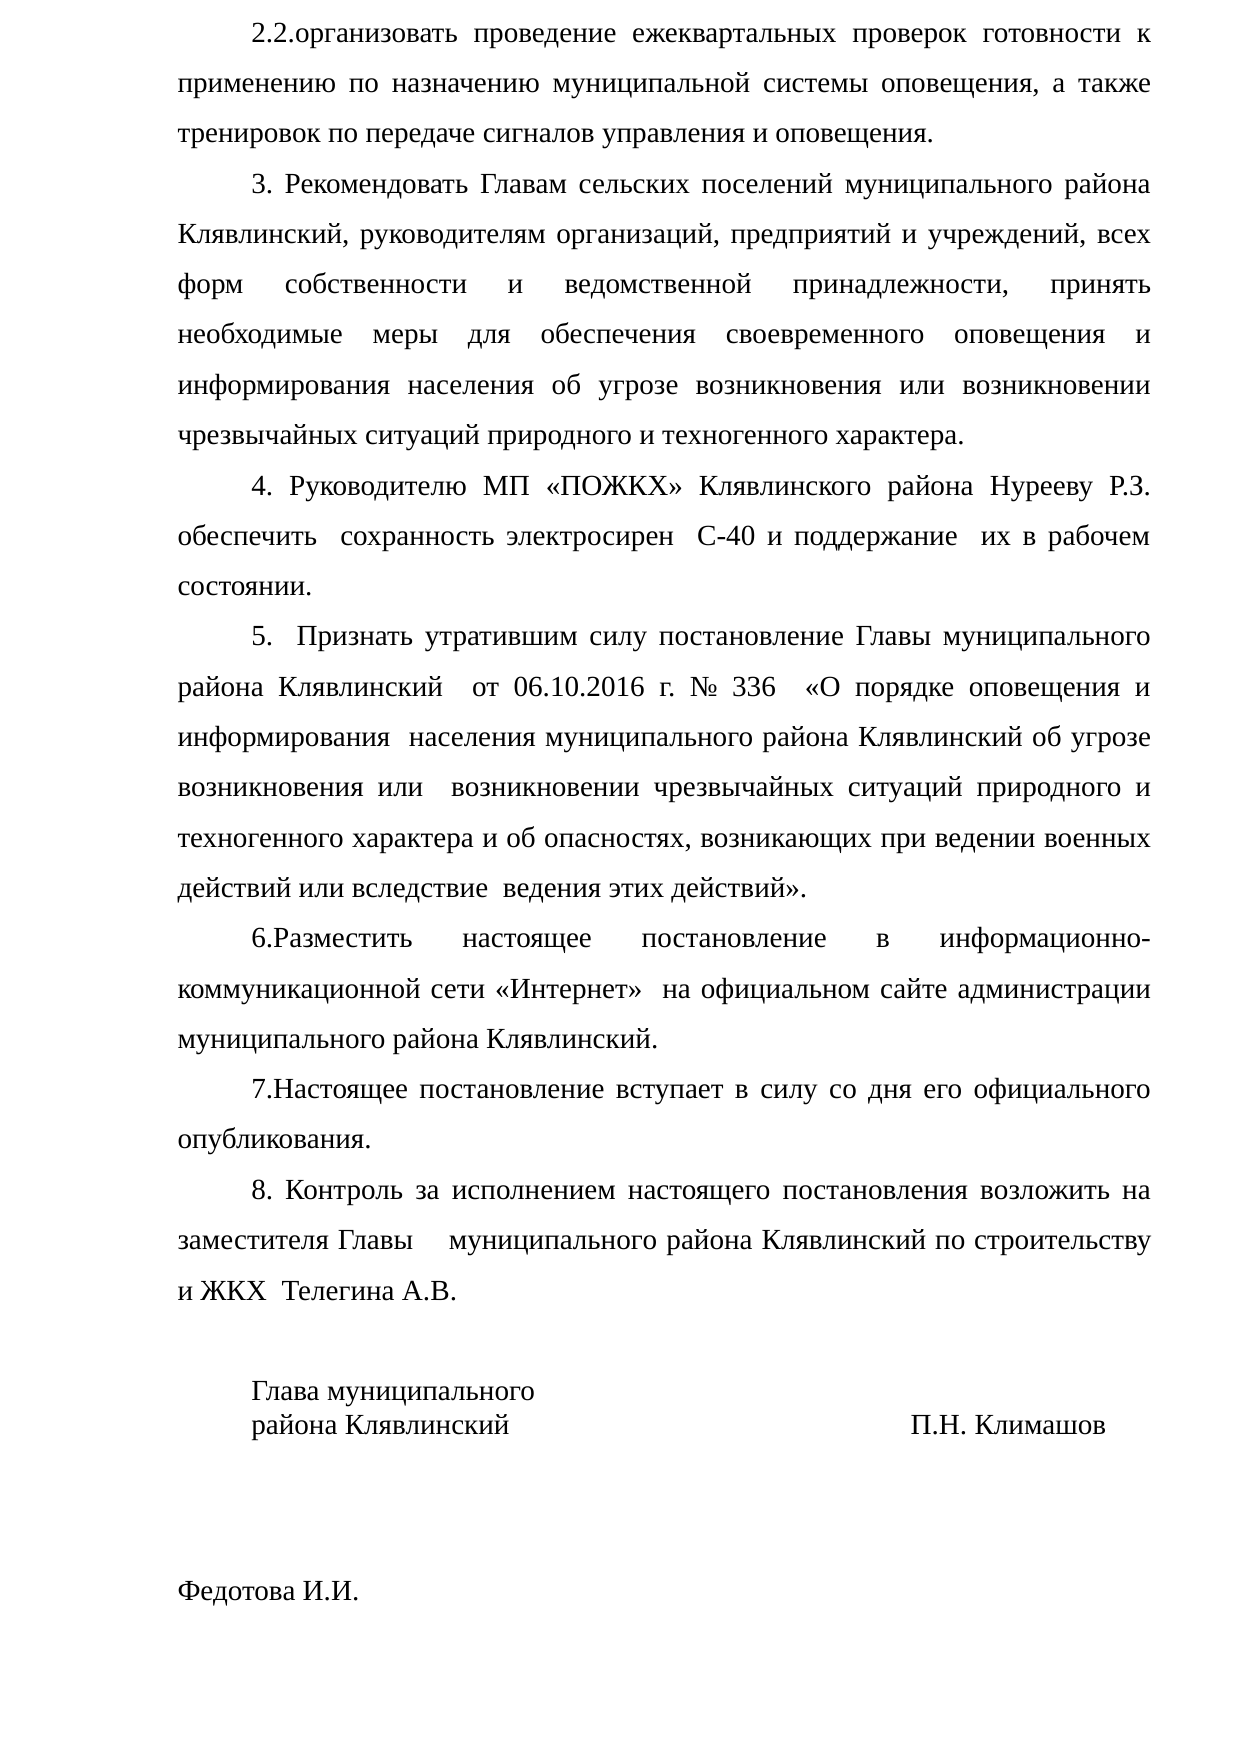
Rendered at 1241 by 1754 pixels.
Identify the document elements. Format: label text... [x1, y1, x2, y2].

text 7.Настоящее постановление вступает в силу со дня его официального опубликования. [177, 1071, 1152, 1155]
text 6.Разместить настоящее постановление в информационно-коммуникационной сети «Интернет» на официальном сайте администрации муниципального района Клявлинский. [177, 920, 1152, 1054]
list 3. Рекомендовать Главам сельских поселений муниципального района Клявлинский, руководителям организаций, предприятий и учреждений, всех форм собственности и ведомственной принадлежности, принять необходимые меры для обеспечения своевременного оповещения и информирования населения об угрозе возникновения или возникновении чрезвычайных ситуаций природного и техногенного характера. [177, 166, 1152, 451]
text Глава муниципального [177, 1373, 1152, 1407]
list 2.2.организовать проведение ежеквартальных проверок готовности к применению по назначению муниципальной системы оповещения, а также тренировок по передаче сигналов управления и оповещения. [177, 15, 1152, 149]
text 5. Признать утратившим силу постановление Главы муниципального района Клявлинский от 06.10.2016 г. № 336 «О порядке оповещения и информирования населения муниципального района Клявлинский об угрозе возникновения или возникновении чрезвычайных ситуаций природного и техногенного характера и об опасностях, возникающих при ведении военных действий или вследствие ведения этих действий». [177, 618, 1152, 904]
text района Клявлинский П.Н. Климашов [177, 1407, 1152, 1440]
text 8. Контроль за исполнением настоящего постановления возложить на заместителя Главы муниципального района Клявлинский по строительству и ЖКХ Телегина А.В. [177, 1172, 1152, 1306]
text Федотова И.И. [177, 1573, 1152, 1607]
list 4. Руководителю МП «ПОЖКХ» Клявлинского района Нурееву Р.З. обеспечить сохранность электросирен С-40 и поддержание их в рабочем состоянии. [177, 468, 1152, 602]
